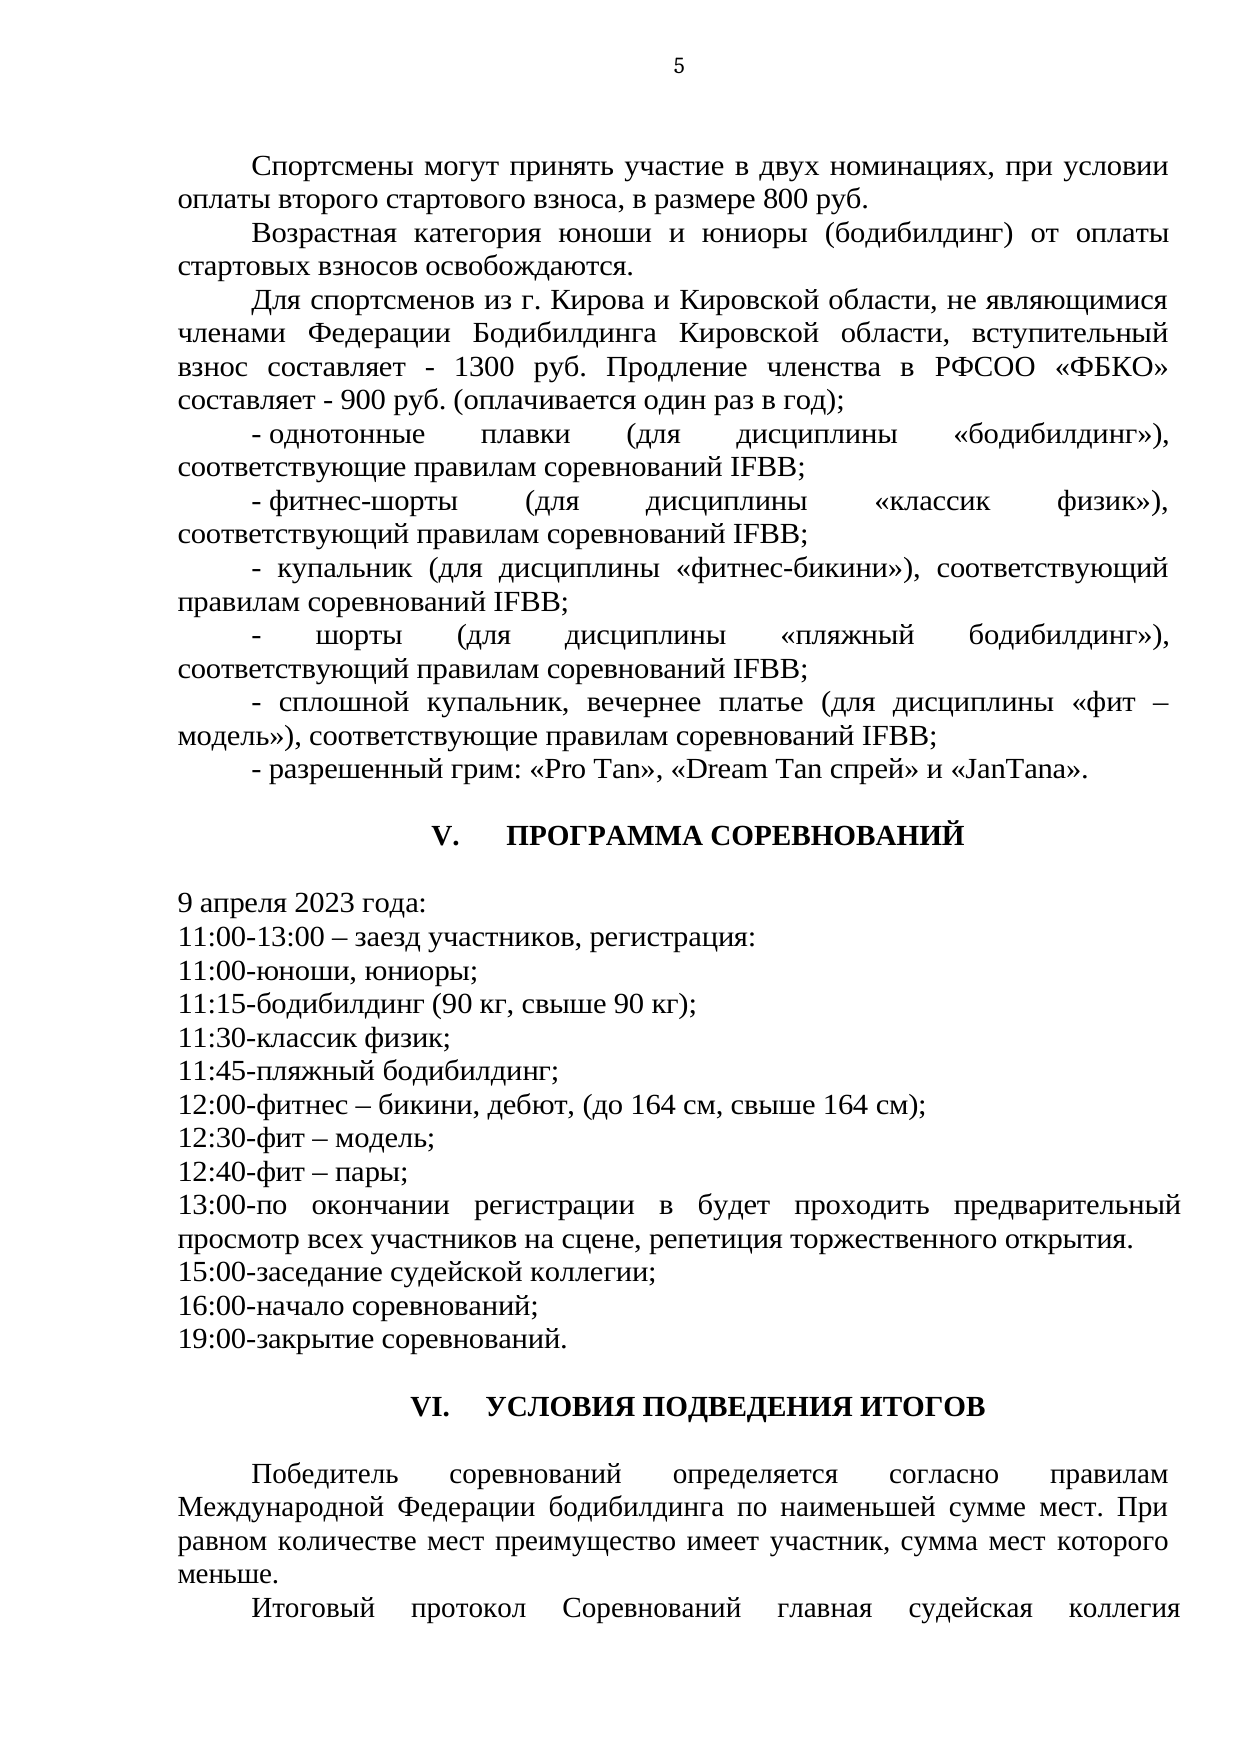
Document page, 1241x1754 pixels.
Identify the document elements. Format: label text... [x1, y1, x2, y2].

text 16:00-начало соревнований; [177, 1288, 1182, 1322]
text 13:00-по окончании регистрации в будет проходить предварительный просмотр всех участников на сцене, репетиция торжественного открытия. [177, 1187, 1182, 1254]
text Для спортсменов из г. Кирова и Кировской области, не являющимися членами Федерации Бодибилдинга Кировской области, вступительный взнос составляет - 1300 руб. Продление членства в РФСОО «ФБКО» составляет - 900 руб. (оплачивается один раз в год); [177, 282, 1168, 416]
text - сплошной купальник, вечернее платье (для дисциплины «фит – модель»), соответствующие правилам соревнований IFBB; [177, 684, 1169, 751]
text 11:30-классик физик; [177, 1020, 899, 1053]
text Победитель соревнований определяется согласно правилам Международной Федерации бодибилдинга по наименьшей сумме мест. При равном количестве мест преимущество имеет участник, сумма мест которого меньше. [177, 1456, 1169, 1590]
list УСЛОВИЯ ПОДВЕДЕНИЯ ИТОГОВ [215, 1389, 1181, 1422]
text - шорты (для дисциплины «пляжный бодибилдинг»), соответствующий правилам соревнований IFBB; [177, 617, 1170, 684]
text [177, 148, 1169, 215]
text 11:00-юноши, юниоры; [177, 953, 1181, 986]
text 15:00-заседание судейской коллегии; [177, 1254, 1182, 1288]
text 12:40-фит – пары; [177, 1154, 1181, 1187]
text 11:00-13:00 – заезд участников, регистрация: [177, 919, 1181, 953]
list ПРОГРАММА СОРЕВНОВАНИЙ [215, 818, 1181, 852]
text Возрастная категория юноши и юниоры (бодибилдинг) от оплаты стартовых взносов освобождаются. [177, 215, 1169, 282]
text 11:45-пляжный бодибилдинг; [177, 1053, 1181, 1087]
text 12:30-фит – модель; [177, 1120, 1022, 1154]
text 19:00-закрытие соревнований. [177, 1322, 1182, 1355]
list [177, 1590, 1181, 1623]
text 9 апреля 2023 года: [177, 886, 1181, 919]
text 11:15-бодибилдинг (90 кг, свыше 90 кг); [177, 986, 899, 1020]
text 12:00-фитнес – бикини, дебют, (до 164 см, свыше 164 см); [177, 1087, 1022, 1120]
text - купальник (для дисциплины «фитнес-бикини»), соответствующий правилам соревнований IFBB; [177, 550, 1169, 617]
text - фитнес-шорты (для дисциплины «классик физик»), соответствующий правилам соревнований IFBB; [177, 483, 1169, 550]
text - разрешенный грим: «Pro Таn», «Dream Таn спрей» и «ЈаnТаnа». [177, 751, 1169, 785]
text - однотонные плавки (для дисциплины «бодибилдинг»), соответствующие правилам соревнований IFBB; [177, 416, 1170, 483]
